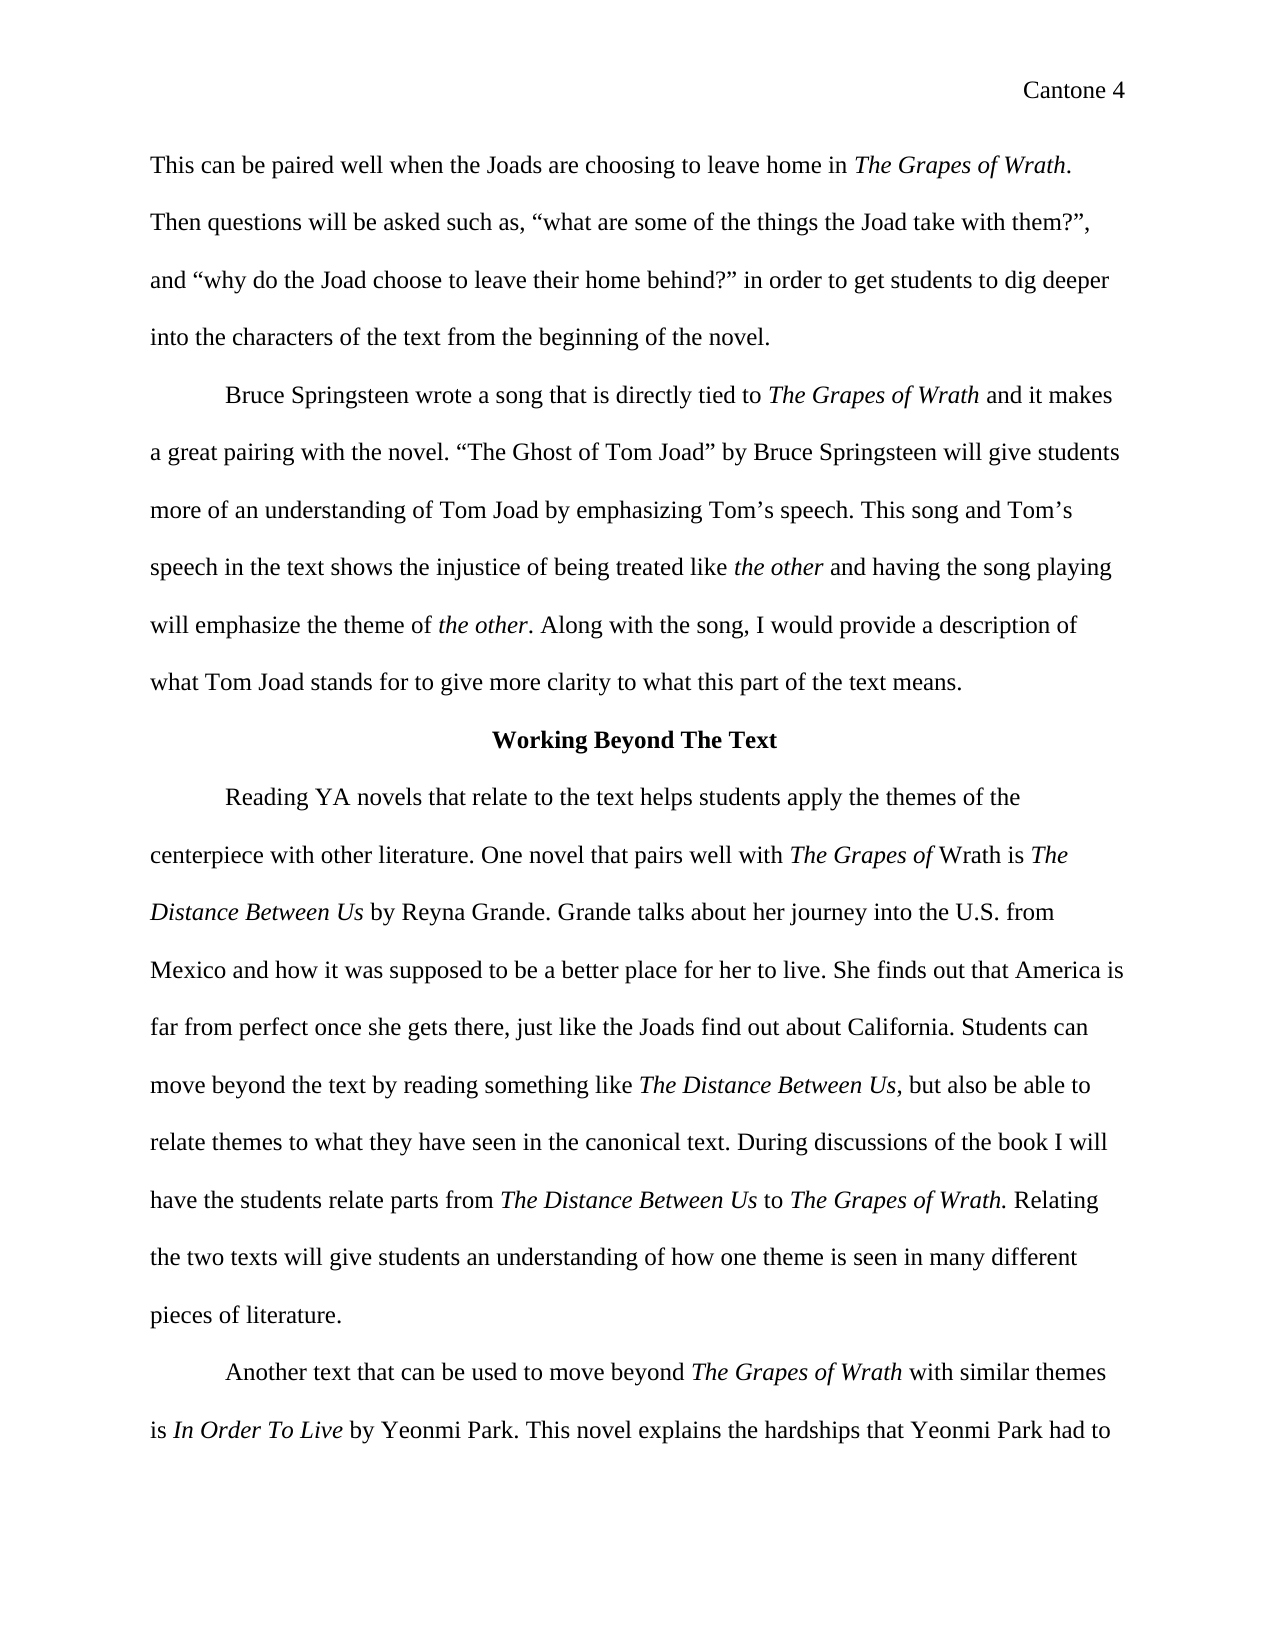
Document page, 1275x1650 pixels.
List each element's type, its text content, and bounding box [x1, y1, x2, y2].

text Reading YA novels that relate to the text helps students apply the themes of the centerpiece with other literature. One novel that pairs well with The Grapes of Wrath is The Distance Between Us by Reyna Grande. Grande talks about her journey into the U.S. from Mexico and how it was supposed to be a better place for her to live. She finds out that America is far from perfect once she gets there, just like the Joads find out about California. Students can move beyond the text by reading something like The Distance Between Us, but also be able to relate themes to what they have seen in the canonical text. During discussions of the book I will have the students relate parts from The Distance Between Us to The Grapes of Wrath. Relating the two texts will give students an understanding of how one theme is seen in many different pieces of literature. [150, 782, 1125, 1329]
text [150, 150, 1125, 351]
text Bruce Springsteen wrote a song that is directly tied to The Grapes of Wrath and it makes a great pairing with the novel. “The Ghost of Tom Joad” by Bruce Springsteen will give students more of an understanding of Tom Joad by emphasizing Tom’s speech. This song and Tom’s speech in the text shows the injustice of being treated like the other and having the song playing will emphasize the theme of the other. Along with the song, I would provide a description of what Tom Joad stands for to give more clarity to what this part of the text means. [150, 380, 1125, 696]
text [150, 1357, 1125, 1444]
text Working Beyond The Text [150, 725, 1125, 754]
